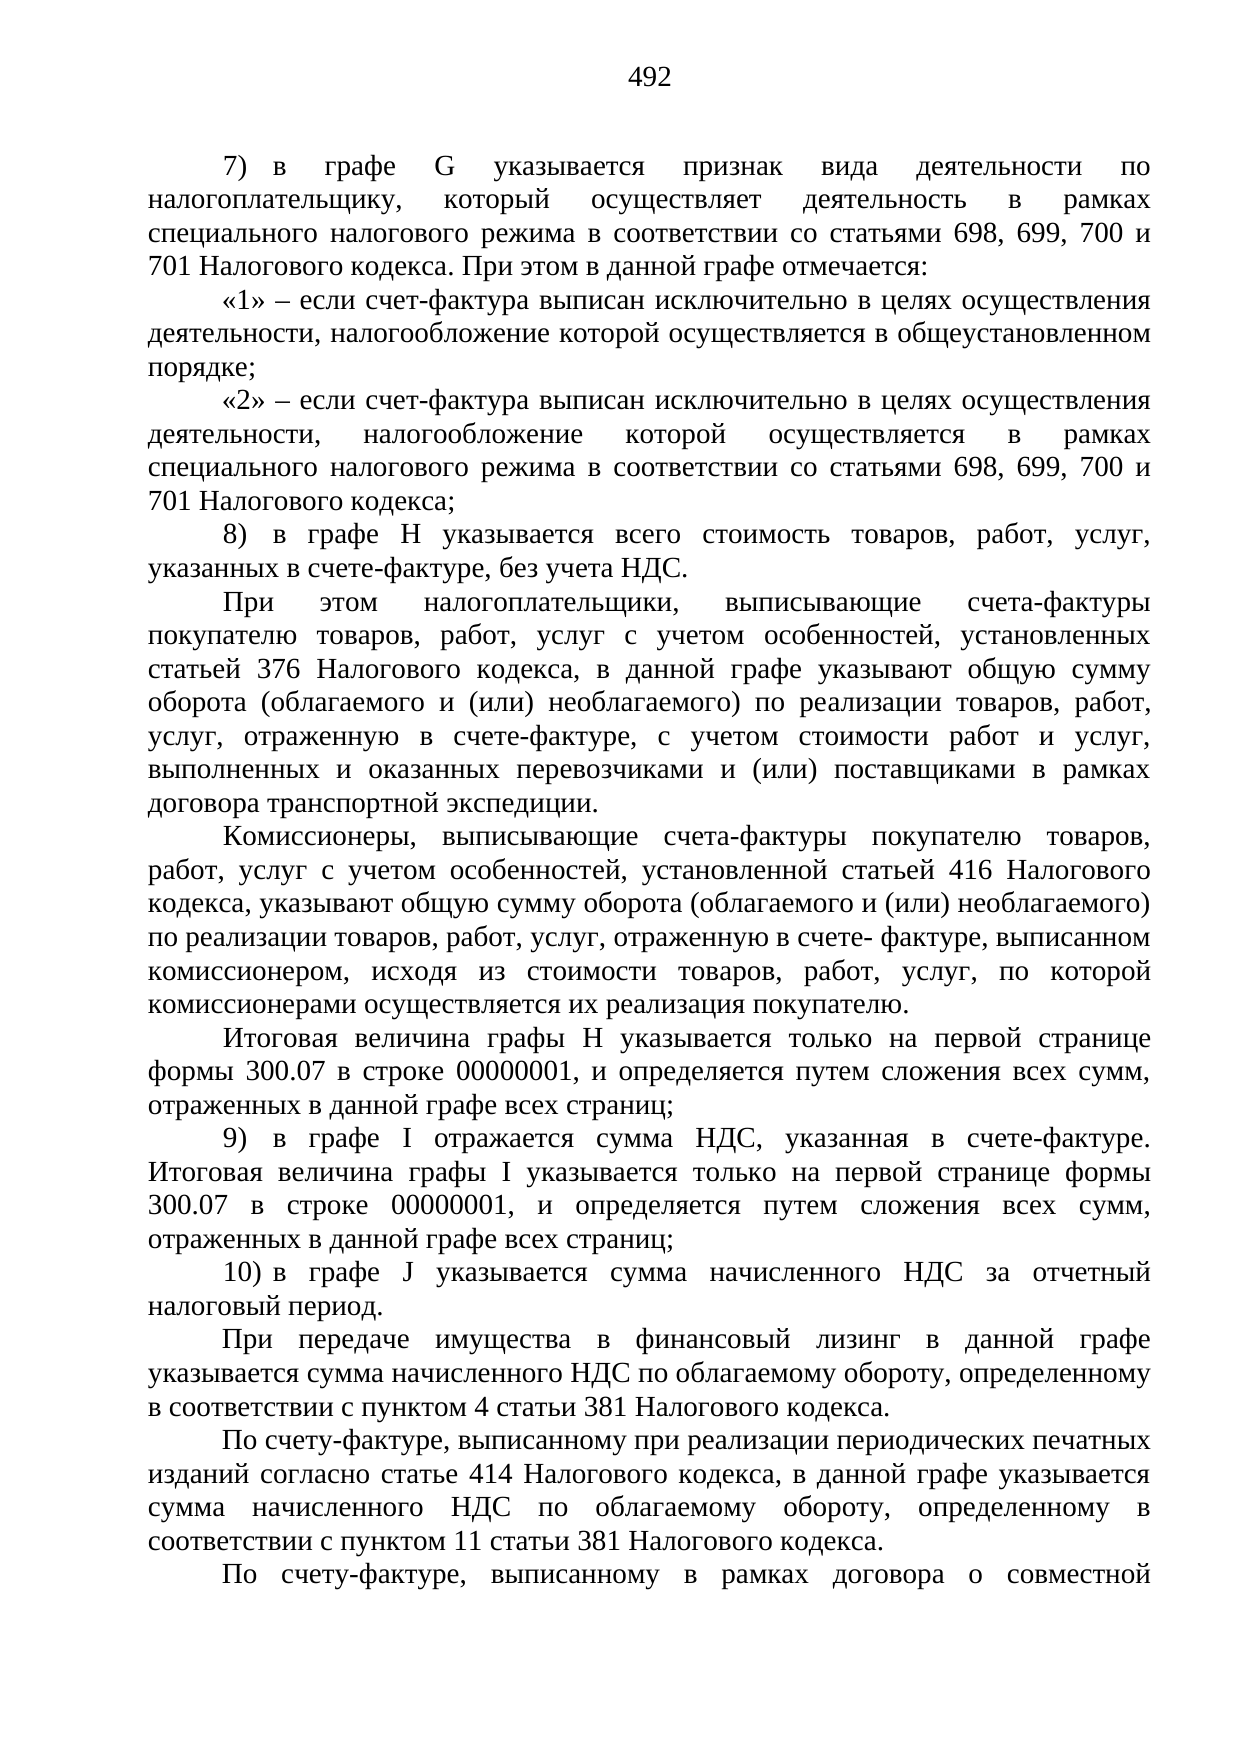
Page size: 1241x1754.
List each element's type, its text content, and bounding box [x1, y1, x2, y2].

text По счету-фактуре, выписанному при реализации периодических печатных изданий согласно статье 414 Налогового кодекса, в данной графе указывается сумма начисленного НДС по облагаемому обороту, определенному в соответствии с пунктом 11 статьи 381 Налогового кодекса. [148, 1422, 1152, 1556]
text При передаче имущества в финансовый лизинг в данной графе указывается сумма начисленного НДС по облагаемому обороту, определенному в соответствии с пунктом 4 статьи 381 Налогового кодекса. [148, 1322, 1152, 1422]
text Итоговая величина графы H указывается только на первой странице формы 300.07 в строке 00000001, и определяется путем сложения всех сумм, отраженных в данной графе всех страниц; [148, 1020, 1152, 1120]
list в графе I отражается сумма НДС, указанная в счете-фактуре. Итоговая величина графы I указывается только на первой странице формы 300.07 в строке 00000001, и определяется путем сложения всех сумм, отраженных в данной графе всех страниц; [148, 1120, 1152, 1254]
list в графе H указывается всего стоимость товаров, работ, услуг, указанных в счете-фактуре, без учета НДС. [148, 517, 1152, 584]
list в графе J указывается сумма начисленного НДС за отчетный налоговый период. [148, 1254, 1152, 1322]
text Комиссионеры, выписывающие счета-фактуры покупателю товаров, работ, услуг с учетом особенностей, установленной статьей 416 Налогового кодекса, указывают общую сумму оборота (облагаемого и (или) необлагаемого) по реализации товаров, работ, услуг, отраженную в счете- фактуре, выписанном комиссионером, исходя из стоимости товаров, работ, услуг, по которой комиссионерами осуществляется их реализация покупателю. [148, 818, 1152, 1020]
text «2» – если счет-фактура выписан исключительно в целях осуществления деятельности, налогообложение которой осуществляется в рамках специального налогового режима в соответствии со статьями 698, 699, 700 и 701 Налогового кодекса; [148, 382, 1152, 517]
text При этом налогоплательщики, выписывающие счета-фактуры покупателю товаров, работ, услуг с учетом особенностей, установленных статьей 376 Налогового кодекса, в данной графе указывают общую сумму оборота (облагаемого и (или) необлагаемого) по реализации товаров, работ, услуг, отраженную в счете-фактуре, с учетом стоимости работ и услуг, выполненных и оказанных перевозчиками и (или) поставщиками в рамках договора транспортной экспедиции. [148, 584, 1152, 818]
text «1» – если счет-фактура выписан исключительно в целях осуществления деятельности, налогообложение которой осуществляется в общеустановленном порядке; [148, 282, 1152, 382]
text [148, 1556, 1152, 1590]
list в графе G указывается признак вида деятельности по налогоплательщику, который осуществляет деятельность в рамках специального налогового режима в соответствии со статьями 698, 699, 700 и 701 Налогового кодекса. При этом в данной графе отмечается: [148, 148, 1152, 282]
